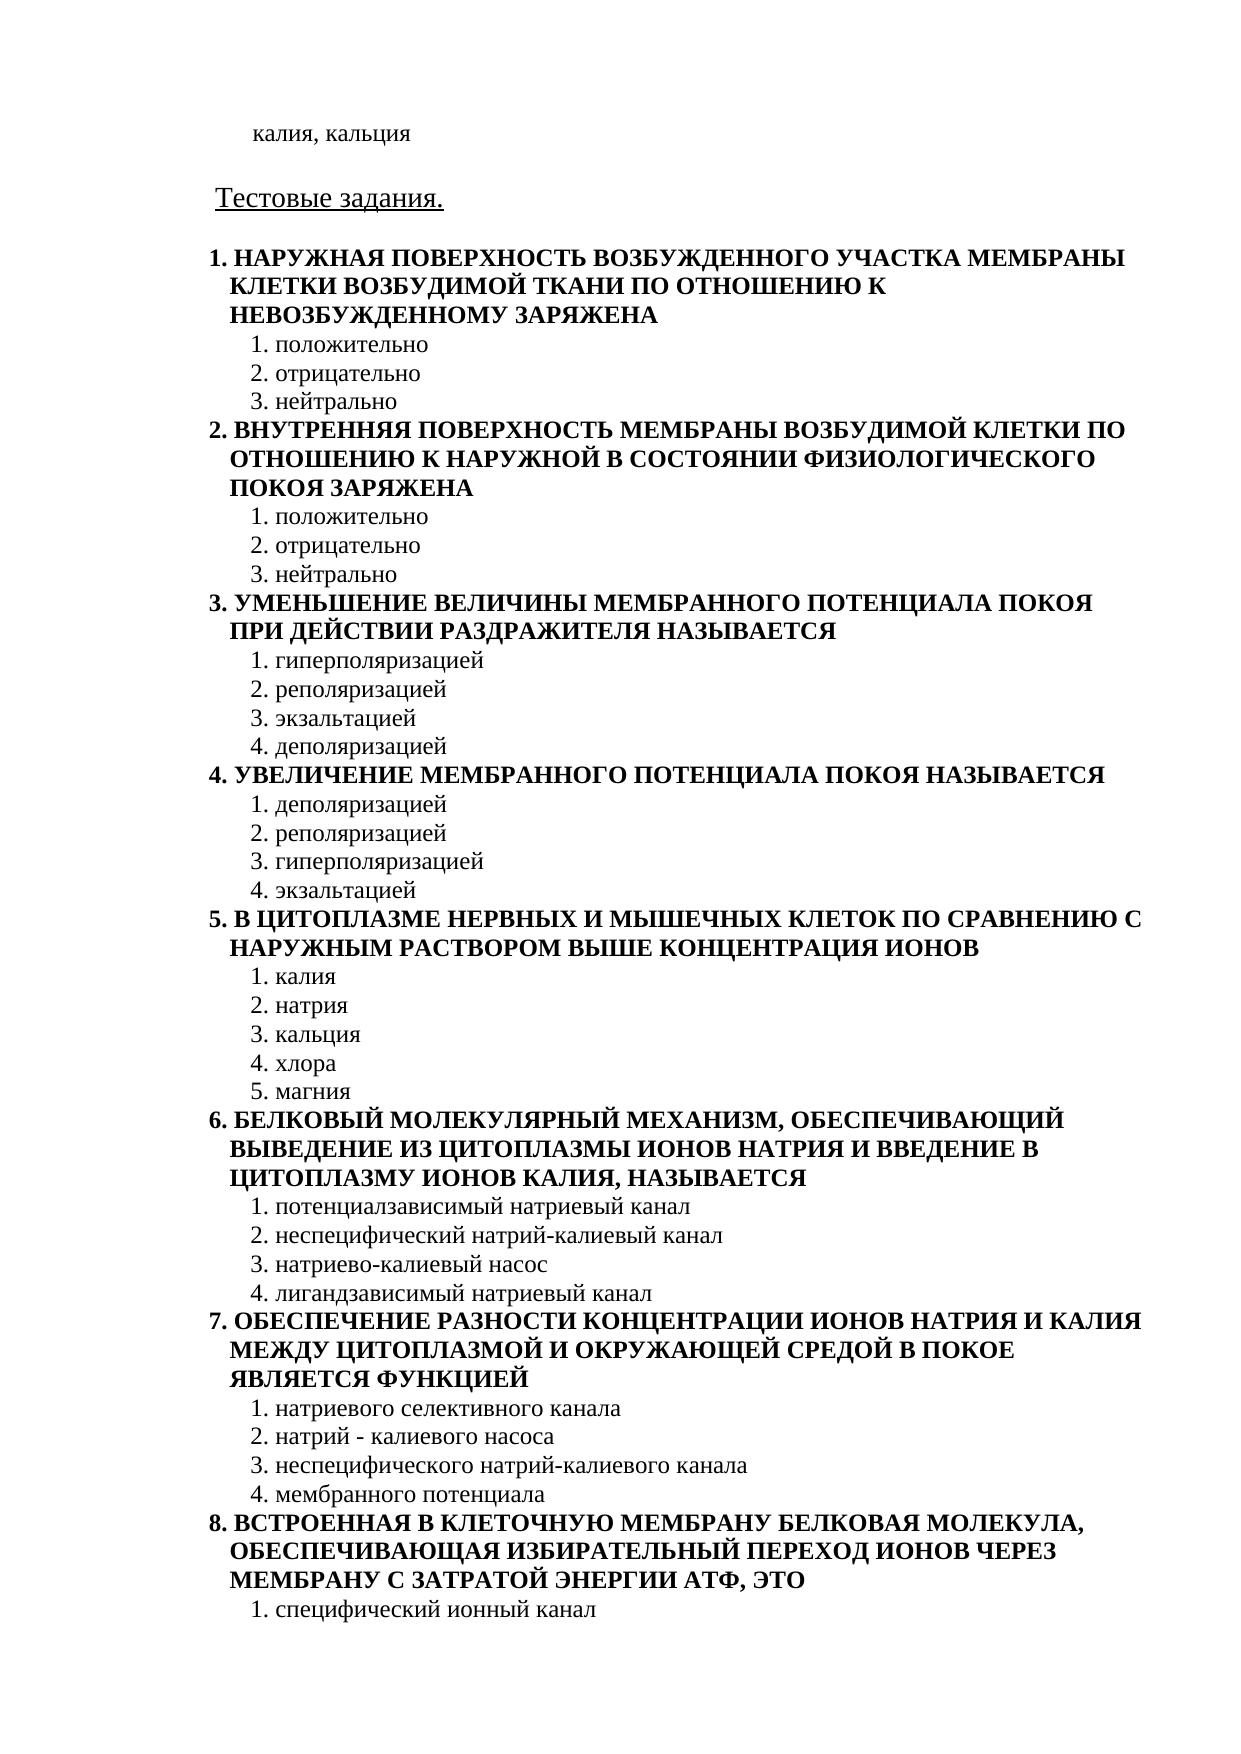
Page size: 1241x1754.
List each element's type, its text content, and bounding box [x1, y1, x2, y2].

text 2. отрицательно [250, 530, 1152, 559]
text 1. гиперполяризацией [250, 645, 1152, 674]
text 4. хлора [250, 1048, 1152, 1076]
text 3. нейтрально [250, 559, 1152, 588]
text 2. отрицательно [250, 358, 1152, 386]
text 3. УМЕНЬШЕНИЕ ВЕЛИЧИНЫ МЕМБРАННОГО ПОТЕНЦИАЛА ПОКОЯ ПРИ ДЕЙСТВИИ РАЗДРАЖИТЕЛЯ НАЗЫВАЕТСЯ [208, 588, 1152, 645]
text 1. потенциалзависимый натриевый канал [250, 1191, 1152, 1220]
text Тестовые задания. [215, 180, 1152, 214]
text 3. неспецифического натрий-калиевого канала [250, 1450, 1152, 1479]
text 2. натрий - калиевого насоса [250, 1421, 1152, 1450]
text 2. ВНУТРЕННЯЯ ПОВЕРХНОСТЬ МЕМБРАНЫ ВОЗБУДИМОЙ КЛЕТКИ ПО ОТНОШЕНИЮ К НАРУЖНОЙ В СОСТОЯНИИ ФИЗИОЛОГИЧЕСКОГО ПОКОЯ ЗАРЯЖЕНА [208, 415, 1152, 501]
text 4. мембранного потенциала [250, 1479, 1152, 1508]
text 7. ОБЕСПЕЧЕНИЕ РАЗНОСТИ КОНЦЕНТРАЦИИ ИОНОВ НАТРИЯ И КАЛИЯ МЕЖДУ ЦИТОПЛАЗМОЙ И ОКРУЖАЮЩЕЙ СРЕДОЙ В ПОКОЕ ЯВЛЯЕТСЯ ФУНКЦИЕЙ [208, 1306, 1152, 1393]
text 1. НАРУЖНАЯ ПОВЕРХНОСТЬ ВОЗБУЖДЕННОГО УЧАСТКА МЕМБРАНЫ КЛЕТКИ ВОЗБУДИМОЙ ТКАНИ ПО ОТНОШЕНИЮ К НЕВОЗБУЖДЕННОМУ ЗАРЯЖЕНА [208, 243, 1152, 329]
text 1. деполяризацией [250, 789, 1152, 818]
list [215, 118, 1152, 147]
text 1. положительно [250, 329, 1152, 358]
text 1. калия [250, 961, 1152, 990]
text 3. гиперполяризацией [250, 846, 1152, 875]
text 4. экзальтацией [250, 875, 1152, 904]
text 1. натриевого селективного канала [250, 1393, 1152, 1421]
text 8. ВСТРОЕННАЯ В КЛЕТОЧНУЮ МЕМБРАНУ БЕЛКОВАЯ МОЛЕКУЛА, ОБЕСПЕЧИВАЮЩАЯ ИЗБИРАТЕЛЬНЫЙ ПЕРЕХОД ИОНОВ ЧЕРЕЗ МЕМБРАНУ С ЗАТРАТОЙ ЭНЕРГИИ АТФ, ЭТО [208, 1508, 1152, 1594]
text 2. неспецифический натрий-калиевый канал [250, 1220, 1152, 1249]
text 5. В ЦИТОПЛАЗМЕ НЕРВНЫХ И МЫШЕЧНЫХ КЛЕТОК ПО СРАВНЕНИЮ С НАРУЖНЫМ РАСТВОРОМ ВЫШЕ КОНЦЕНТРАЦИЯ ИОНОВ [208, 904, 1152, 961]
text 3. кальция [250, 1019, 1152, 1048]
text 5. магния [250, 1076, 1152, 1105]
text 3. экзальтацией [250, 703, 1152, 731]
text 2. реполяризацией [250, 818, 1152, 846]
text 1. специфический ионный канал [250, 1594, 1152, 1623]
text 3. натриево-калиевый насос [250, 1249, 1152, 1278]
text 6. БЕЛКОВЫЙ МОЛЕКУЛЯРНЫЙ МЕХАНИЗМ, ОБЕСПЕЧИВАЮЩИЙ ВЫВЕДЕНИЕ ИЗ ЦИТОПЛАЗМЫ ИОНОВ НАТРИЯ И ВВЕДЕНИЕ В ЦИТОПЛАЗМУ ИОНОВ КАЛИЯ, НАЗЫВАЕТСЯ [208, 1105, 1152, 1191]
text 4. деполяризацией [250, 731, 1152, 760]
text 2. реполяризацией [250, 674, 1152, 703]
text 4. УВЕЛИЧЕНИЕ МЕМБРАННОГО ПОТЕНЦИАЛА ПОКОЯ НАЗЫВАЕТСЯ [208, 760, 1152, 789]
text 3. нейтрально [250, 386, 1152, 415]
text 4. лигандзависимый натриевый канал [250, 1278, 1152, 1306]
text 2. натрия [250, 990, 1152, 1019]
text 1. положительно [250, 501, 1152, 530]
